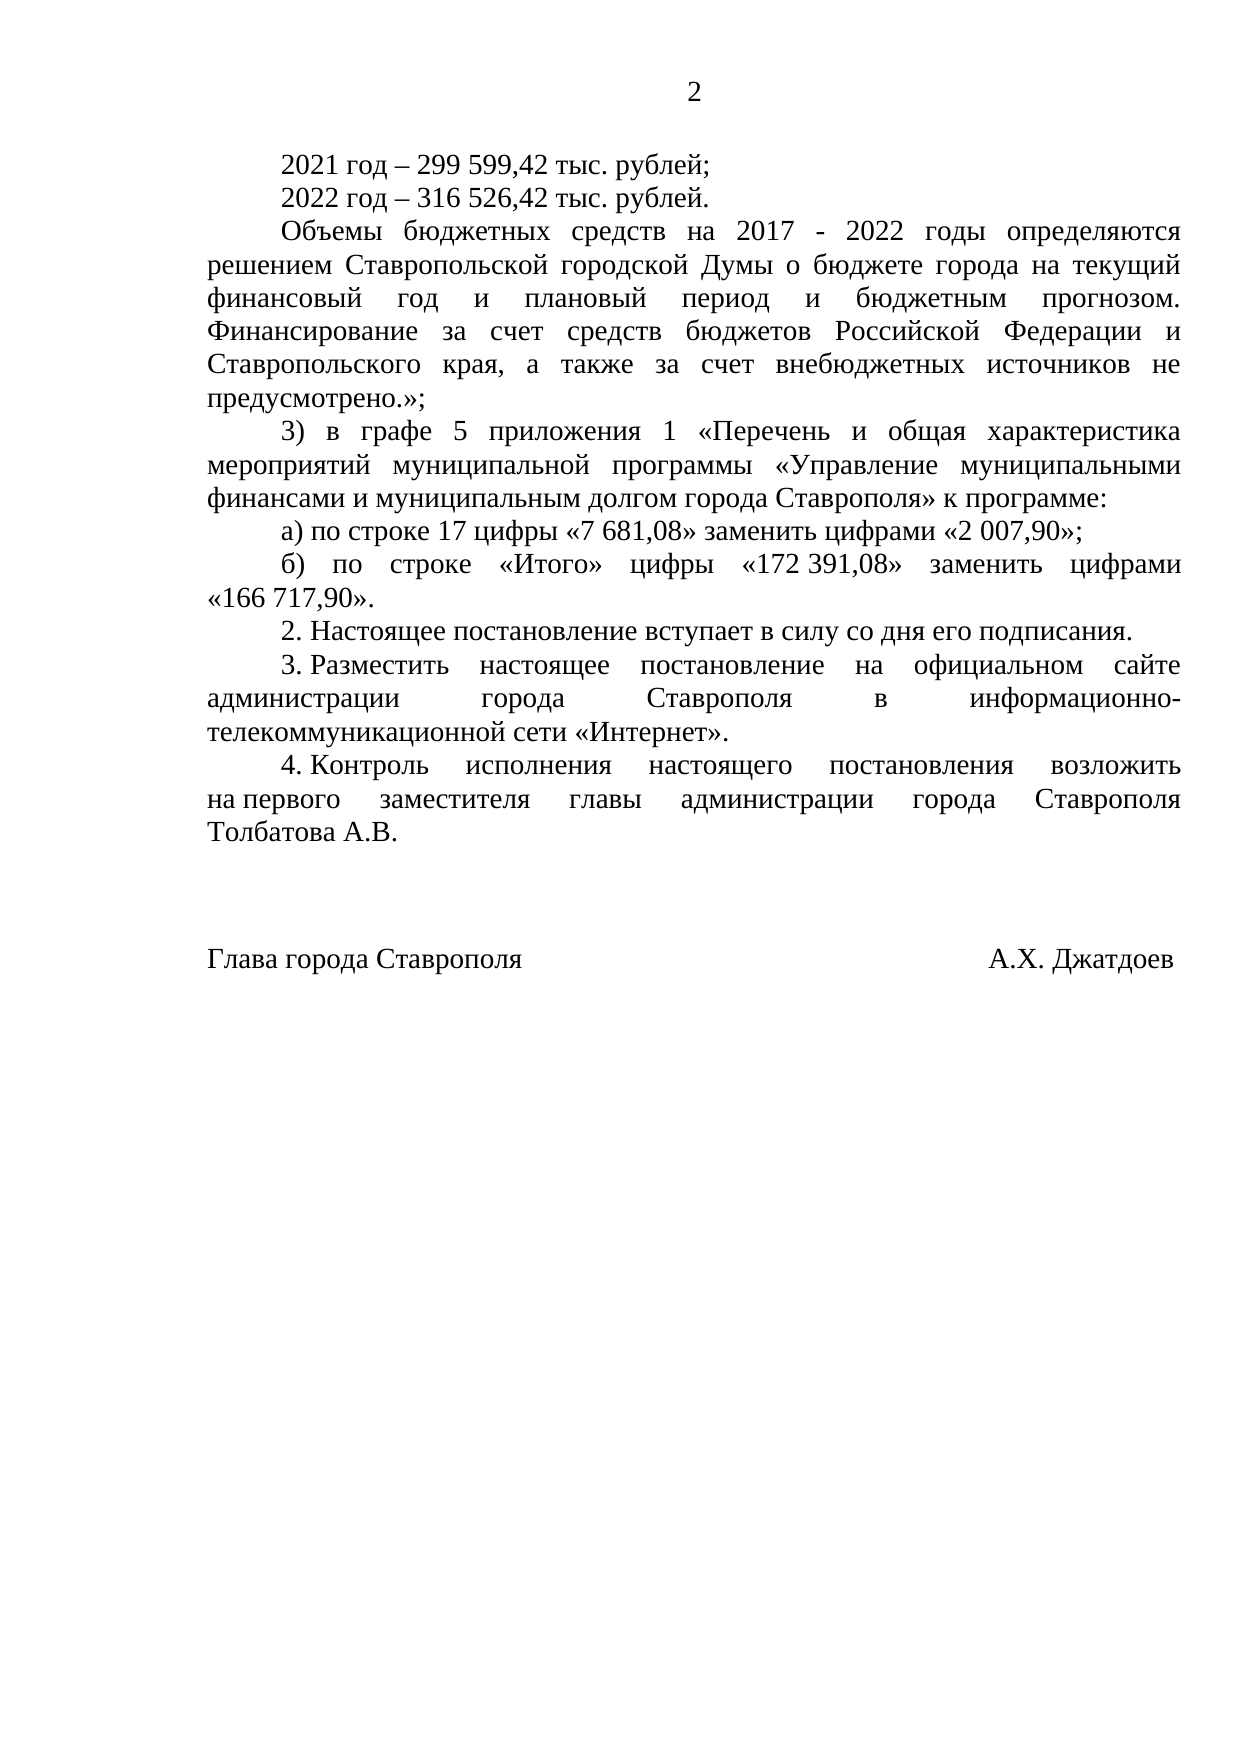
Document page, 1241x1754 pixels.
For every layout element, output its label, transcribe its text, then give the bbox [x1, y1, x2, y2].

text 2. Настоящее постановление вступает в силу со дня его подписания. [207, 613, 1182, 647]
text Глава города Ставрополя А.Х. Джатдоев [1069, 949, 1182, 974]
text 3) в графе 5 приложения 1 «Перечень и общая характеристика мероприятий муниципальной программы «Управление муниципальными финансами и муниципальным долгом города Ставрополя» к программе: [207, 413, 1182, 514]
text б) по строке «Итого» цифры «172 391,08» заменить цифрами «166 717,90». [207, 547, 1182, 613]
text 2021 год – 299 599,42 тыс. рублей; [207, 148, 1182, 181]
text Объемы бюджетных средств на 2017 - 2022 годы определяются решением Ставропольской городской Думы о бюджете города на текущий финансовый год и плановый период и бюджетным прогнозом. Финансирование за счет средств бюджетов Российской Федерации и Ставропольского края, а также за счет внебюджетных источников не предусмотрено.»; [207, 214, 1182, 413]
text а) по строке 17 цифры «7 681,08» заменить цифрами «2 007,90»; [207, 514, 1182, 547]
text 4. Контроль исполнения настоящего постановления возложить на первого заместителя главы администрации города Ставрополя Толбатова А.В. [207, 747, 1182, 848]
text Глава города Ставрополя А.Х. Джатдоев [207, 949, 1059, 974]
text 2022 год – 316 526,42 тыс. рублей. [207, 181, 1182, 214]
text 3. Разместить настоящее постановление на официальном сайте администрации города Ставрополя в информационно-телекоммуникационной сети «Интернет». [207, 647, 1182, 747]
